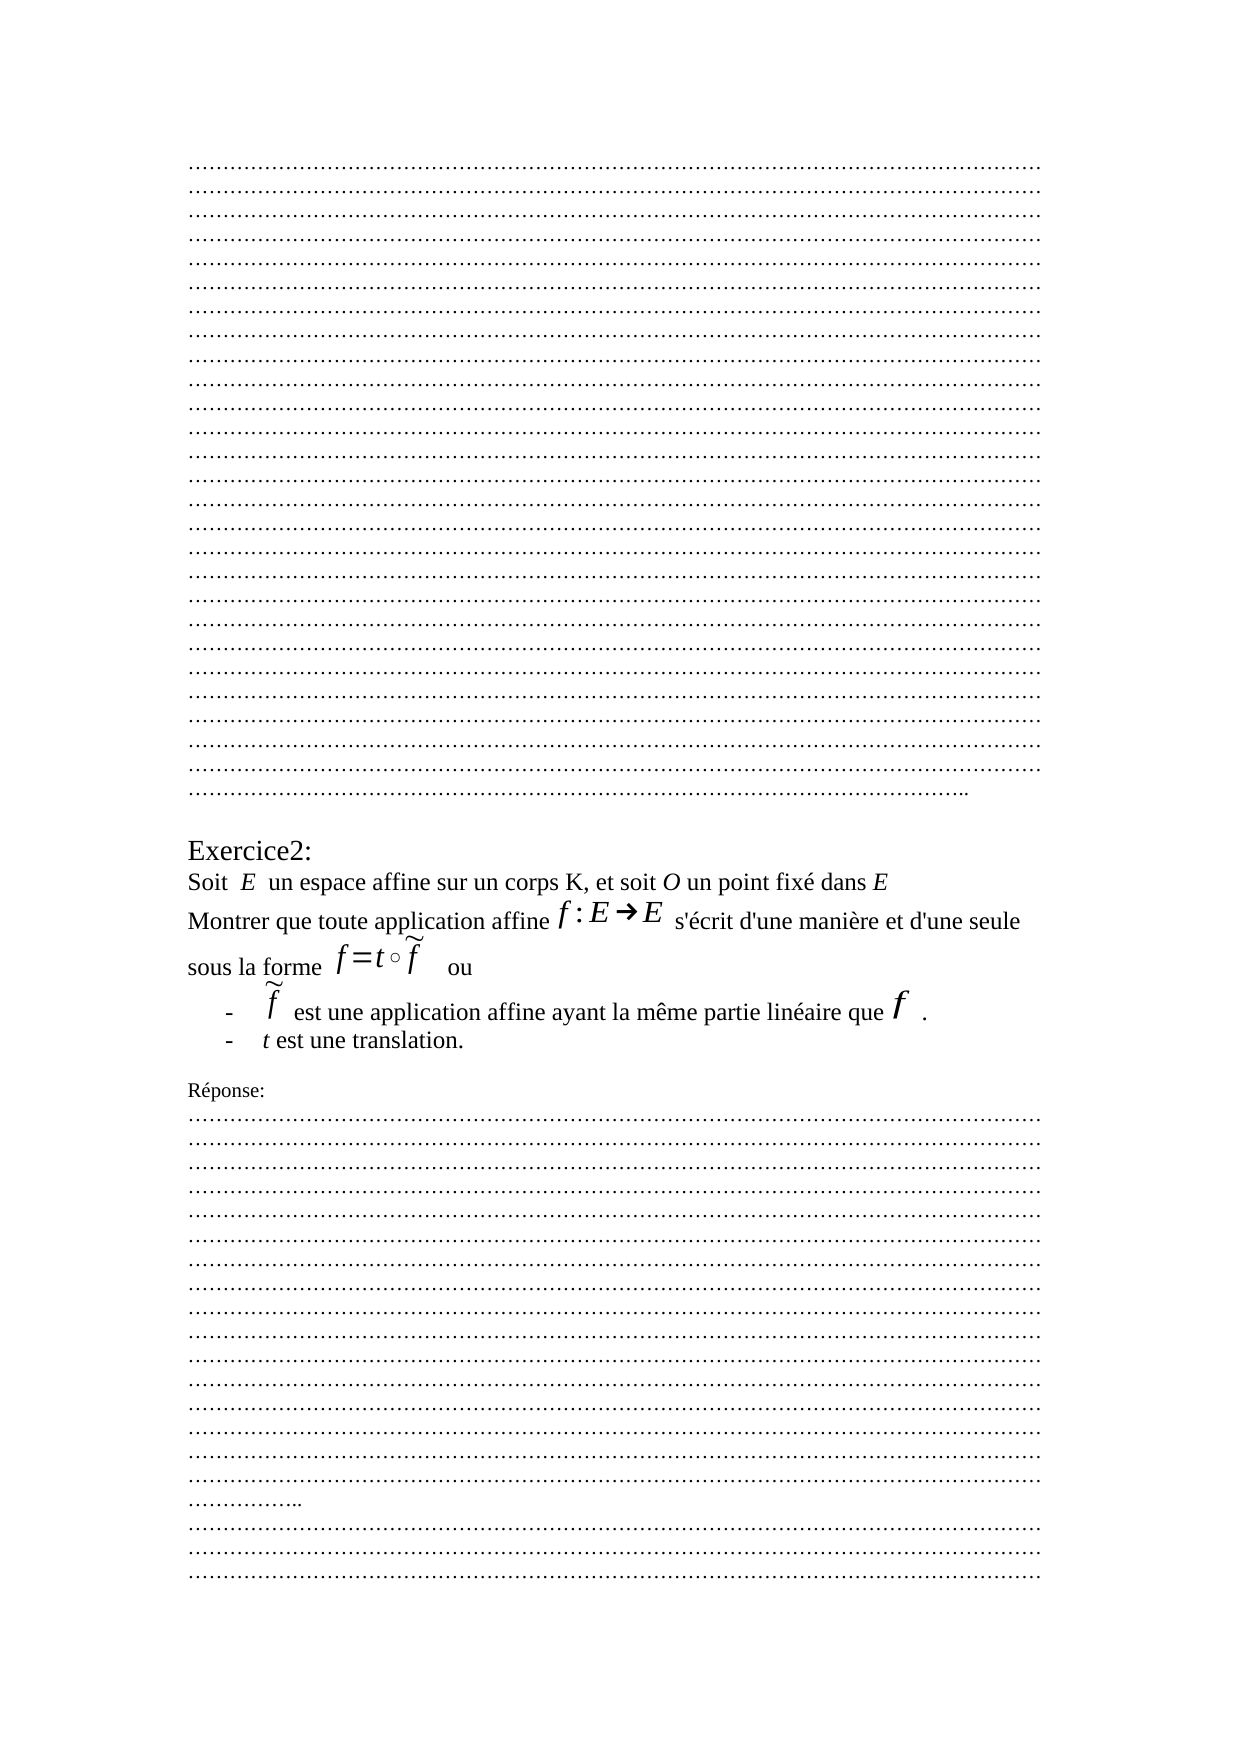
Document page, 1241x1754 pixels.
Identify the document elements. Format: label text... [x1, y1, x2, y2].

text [187, 150, 1053, 800]
text Soit E un espace affine sur un corps K, et soit O un point fixé dans E [187, 867, 1053, 896]
text Exercice2: [187, 833, 1053, 867]
text Montrer que toute application affine s'écrit d'une manière et d'une seule sous la forme ou [187, 896, 1053, 981]
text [187, 1078, 1053, 1583]
list t est une translation. [225, 1025, 1053, 1054]
list est une application affine ayant la même partie linéaire que . [225, 981, 1053, 1025]
